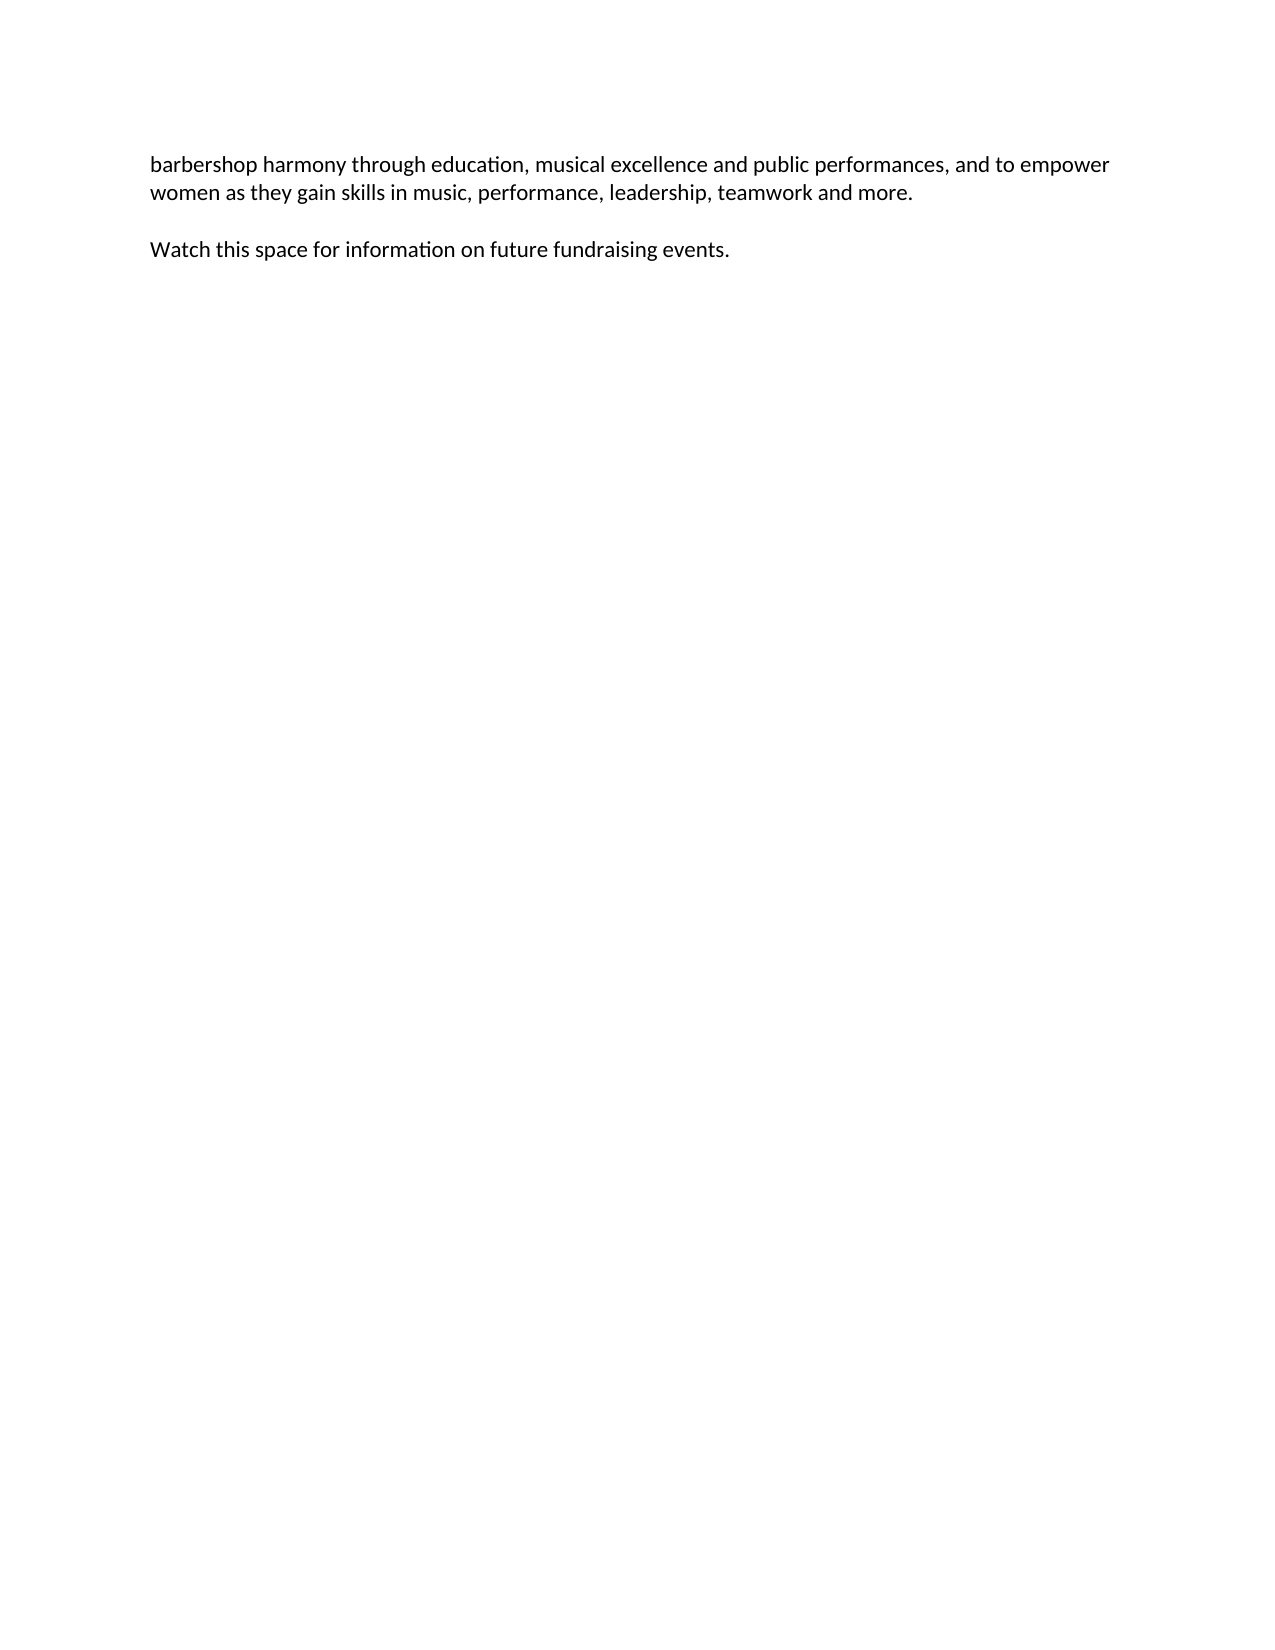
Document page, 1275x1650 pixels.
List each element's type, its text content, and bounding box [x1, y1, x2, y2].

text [150, 150, 1125, 206]
text Watch this space for information on future fundraising events. [150, 235, 1125, 263]
